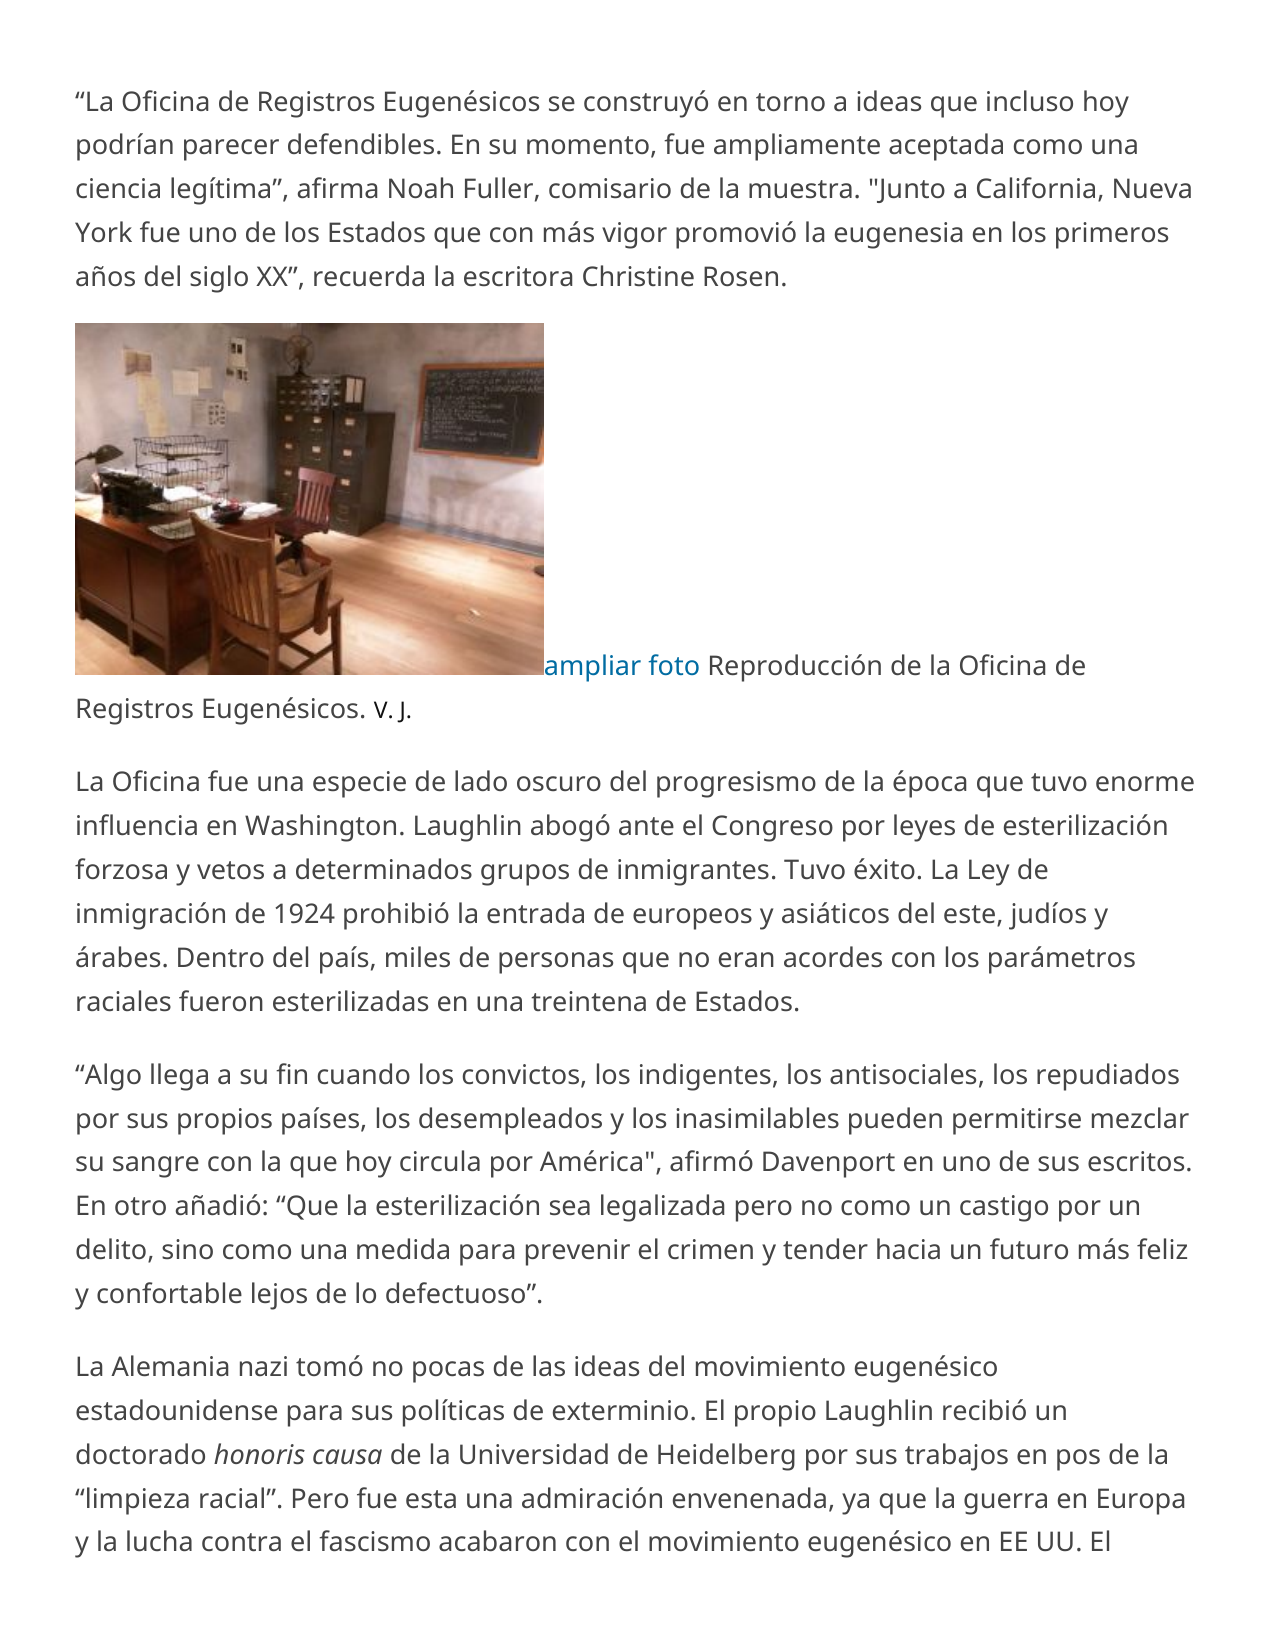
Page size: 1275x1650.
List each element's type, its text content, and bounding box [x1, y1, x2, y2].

text La Oficina fue una especie de lado oscuro del progresismo de la época que tuvo enorme influencia en Washington. Laughlin abogó ante el Congreso por leyes de esterilización forzosa y vetos a determinados grupos de inmigrantes. Tuvo éxito. La Ley de inmigración de 1924 prohibió la entrada de europeos y asiáticos del este, judíos y árabes. Dentro del país, miles de personas que no eran acordes con los parámetros raciales fueron esterilizadas en una treintena de Estados. [75, 756, 1200, 1019]
picture [75, 323, 544, 675]
text “La Oficina de Registros Eugenésicos se construyó en torno a ideas que incluso hoy podrían parecer defendibles. En su momento, fue ampliamente aceptada como una ciencia legítima”, afirma Noah Fuller, comisario de la muestra. "Junto a California, Nueva York fue uno de los Estados que con más vigor promovió la eugenesia en los primeros años del siglo XX”, recuerda la escritora Christine Rosen. [75, 75, 1200, 294]
text “Algo llega a su fin cuando los convictos, los indigentes, los antisociales, los repudiados por sus propios países, los desempleados y los inasimilables pueden permitirse mezclar su sangre con la que hoy circula por América", afirmó Davenport en uno de sus escritos. En otro añadió: “Que la esterilización sea legalizada pero no como un castigo por un delito, sino como una medida para prevenir el crimen y tender hacia un futuro más feliz y confortable lejos de lo defectuoso”. [75, 1048, 1200, 1311]
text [75, 1341, 1200, 1560]
